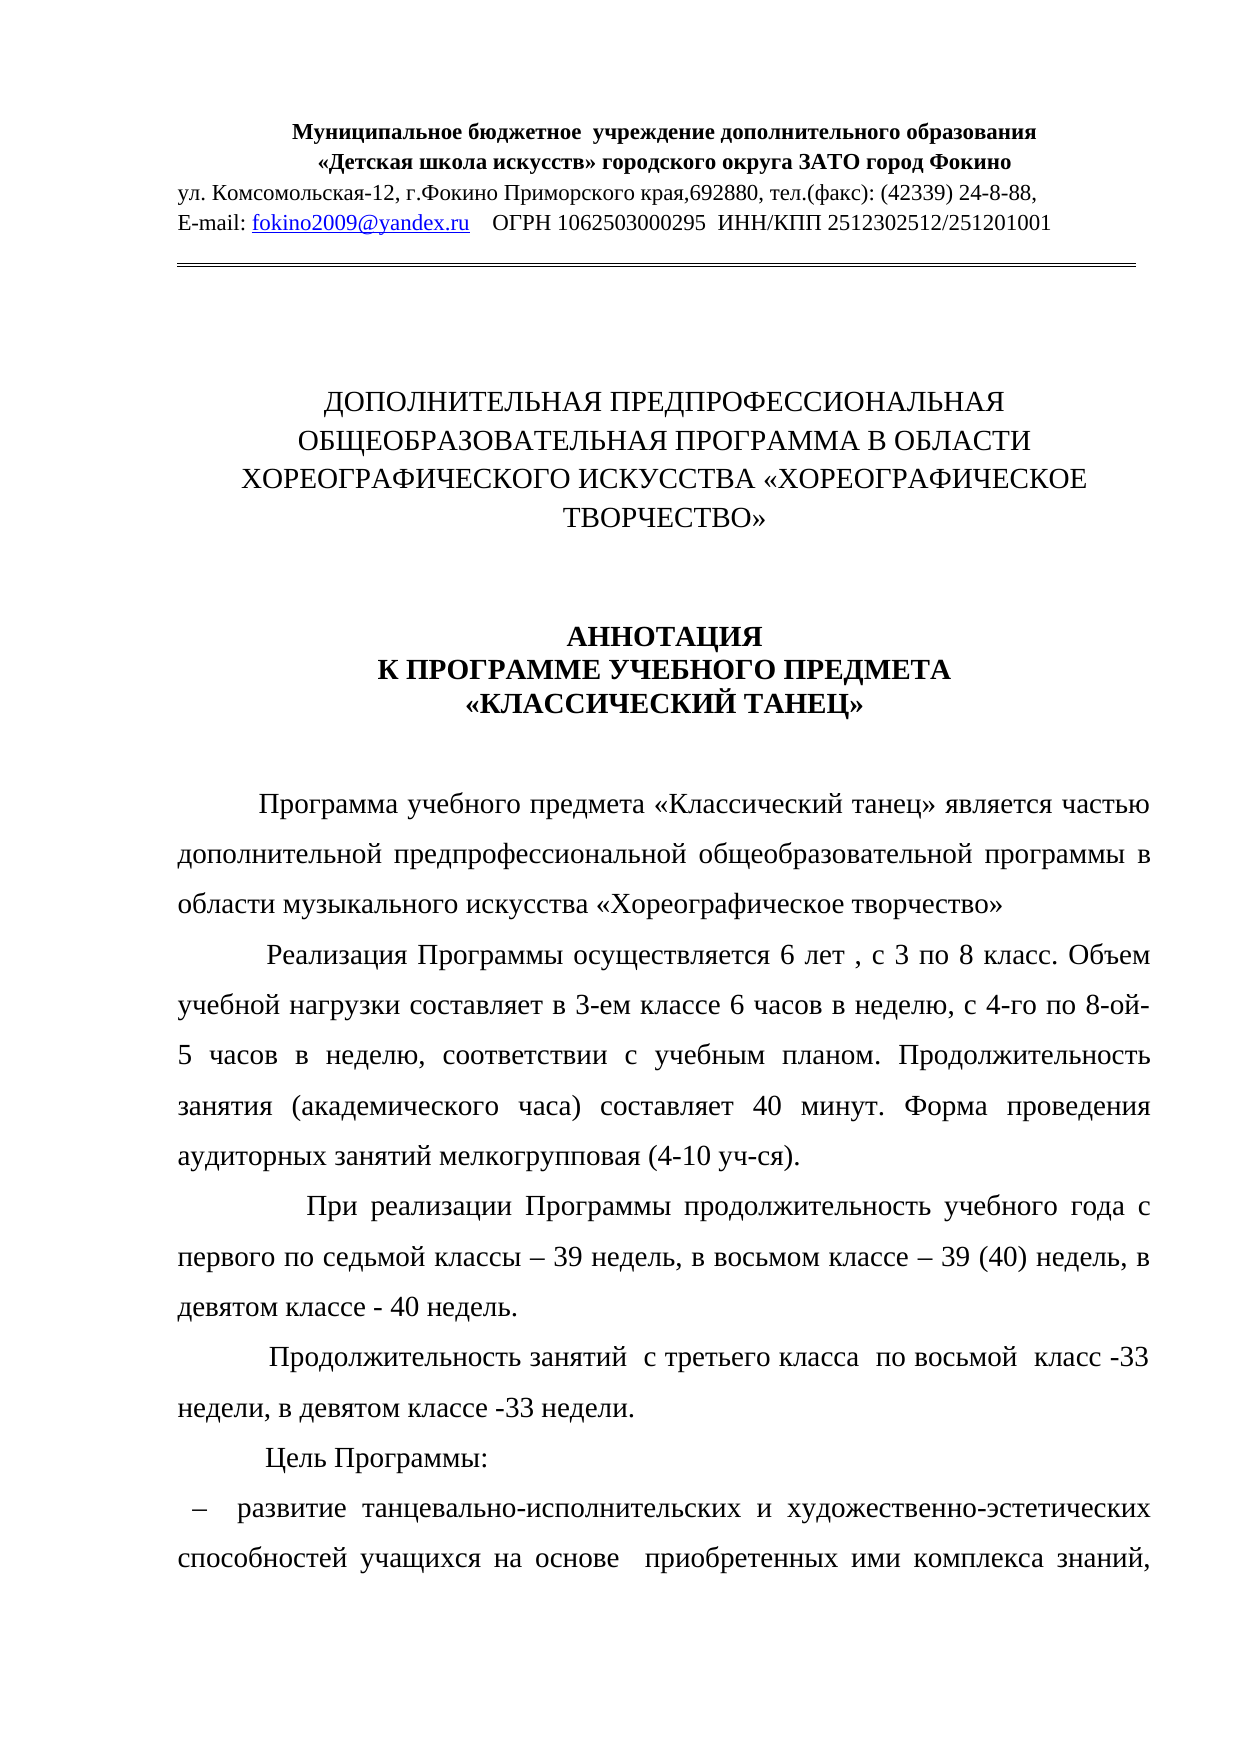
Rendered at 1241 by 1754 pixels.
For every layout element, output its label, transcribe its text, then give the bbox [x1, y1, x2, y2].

text Цель Программы: [177, 1440, 1152, 1473]
text E-mail: fokino2009@yandex.ru ОГРН 1062503000295 ИНН/КПП 2512302512/251201001 [177, 209, 1152, 235]
text ул. Комсомольская-12, г.Фокино Приморского края,692880, тел.(факс): (42339) 24-8-88, [177, 178, 1152, 205]
text ДОПОЛНИТЕЛЬНАЯ ПРЕДПРОФЕССИОНАЛЬНАЯ ОБЩЕОБРАЗОВАТЕЛЬНАЯ ПРОГРАММА В ОБЛАСТИ ХОРЕОГРАФИЧЕСКОГО ИСКУССТВА «ХОРЕОГРАФИЧЕСКОЕ ТВОРЧЕСТВО» [177, 384, 1152, 533]
text АННОТАЦИЯ [177, 619, 1152, 652]
text «Детская школа искусств» городского округа ЗАТО город Фокино [177, 148, 1152, 175]
text Реализация Программы осуществляется 6 лет , с 3 по 8 класс. Объем учебной нагрузки составляет в 3-ем классе 6 часов в неделю, с 4-го по 8-ой- 5 часов в неделю, соответствии с учебным планом. Продолжительность занятия (академического часа) составляет 40 минут. Форма проведения аудиторных занятий мелкогрупповая (4-10 уч-ся). [177, 937, 1152, 1172]
text Муниципальное бюджетное учреждение дополнительного образования [177, 118, 1152, 144]
text К ПРОГРАММЕ УЧЕБНОГО ПРЕДМЕТА [177, 652, 1152, 686]
text Продолжительность занятий с третьего класса по восьмой класс -33 недели, в девятом классе -33 недели. [177, 1339, 1152, 1423]
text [177, 1490, 1152, 1574]
text При реализации Программы продолжительность учебного года с первого по седьмой классы – 39 недель, в восьмом классе – 39 (40) недель, в девятом классе - 40 недель. [177, 1188, 1152, 1323]
text «КЛАССИЧЕСКИЙ ТАНЕЦ» [177, 686, 1152, 719]
text Программа учебного предмета «Классический танец» является частью дополнительной предпрофессиональной общеобразовательной программы в области музыкального искусства «Хореографическое творчество» [177, 786, 1152, 920]
